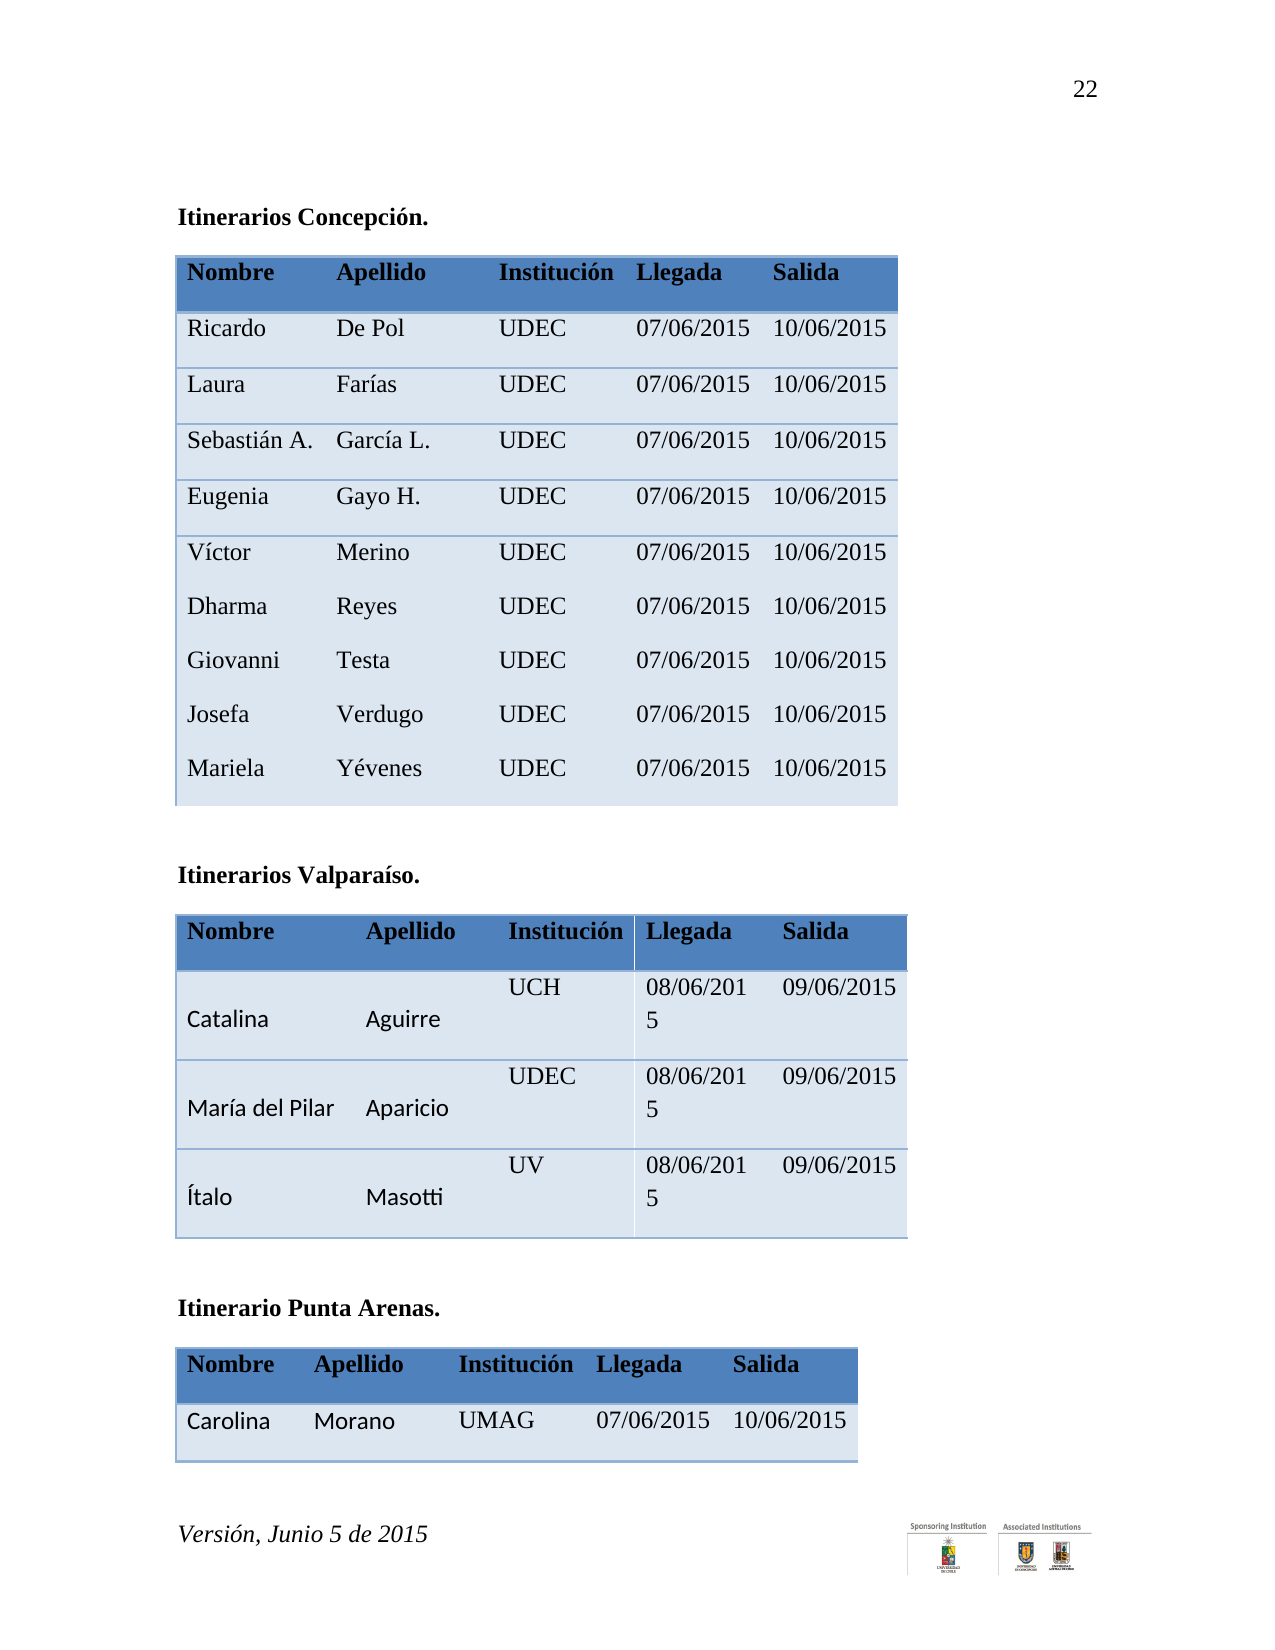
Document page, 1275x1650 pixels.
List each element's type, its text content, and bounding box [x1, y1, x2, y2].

table_cell Josefa [177, 699, 325, 753]
table_cell UDEC [487, 537, 625, 591]
table_cell 09/06/2015 [771, 1061, 907, 1148]
table_cell 10/06/2015 [761, 591, 898, 645]
table_cell 10/06/2015 [761, 645, 898, 699]
table_cell Catalina [177, 972, 354, 1059]
table_cell 07/06/2015 [625, 369, 761, 423]
table_cell UDEC [487, 591, 625, 645]
table_cell 08/06/2015 [635, 972, 771, 1059]
table_cell 07/06/2015 [625, 537, 761, 591]
table_header Institución [497, 916, 634, 970]
table_header Apellido [325, 258, 487, 311]
table_cell 10/06/2015 [761, 425, 898, 479]
text Itinerarios Concepción. [177, 202, 1098, 230]
table_cell Dharma [177, 591, 325, 645]
table_header Llegada [585, 1349, 721, 1403]
table_cell De Pol [325, 314, 487, 367]
table_header Salida [771, 916, 907, 970]
table_cell Masotti [354, 1150, 497, 1237]
table_header Institución [487, 258, 625, 311]
table_header Apellido [302, 1349, 447, 1403]
table_cell Giovanni [177, 645, 325, 699]
table_cell Laura [177, 369, 325, 423]
table_header Nombre [177, 258, 325, 311]
table_header Llegada [635, 916, 771, 970]
table_cell Yévenes [325, 753, 487, 806]
table_header Nombre [177, 1349, 302, 1403]
table_cell UDEC [487, 753, 625, 806]
table_cell 08/06/2015 [635, 1061, 771, 1148]
table_cell UDEC [487, 699, 625, 753]
table_cell García L. [325, 425, 487, 479]
table_cell UMAG [447, 1405, 585, 1460]
table_cell 10/06/2015 [721, 1405, 858, 1460]
table_cell 09/06/2015 [771, 1150, 907, 1237]
table_cell 07/06/2015 [625, 591, 761, 645]
table_header Institución [447, 1349, 585, 1403]
table_cell 10/06/2015 [761, 481, 898, 535]
table_cell Farías [325, 369, 487, 423]
table_cell UCH [497, 972, 634, 1059]
table_cell 10/06/2015 [761, 314, 898, 367]
table_cell 10/06/2015 [761, 753, 898, 806]
table_cell Mariela [177, 753, 325, 806]
picture [903, 1519, 1103, 1577]
text Itinerarios Valparaíso. [177, 860, 1098, 889]
table_cell Verdugo [325, 699, 487, 753]
table_cell Reyes [325, 591, 487, 645]
table_cell UDEC [487, 645, 625, 699]
table_cell Aguirre [354, 972, 497, 1059]
table_cell María del Pilar [177, 1061, 354, 1148]
table_cell Morano [302, 1405, 447, 1460]
table_cell 07/06/2015 [625, 314, 761, 367]
table_cell UDEC [487, 481, 625, 535]
table_header Salida [721, 1349, 858, 1403]
table_header Apellido [354, 916, 497, 970]
table_cell Merino [325, 537, 487, 591]
table_header Nombre [177, 916, 354, 970]
table_header Salida [761, 258, 898, 311]
table_cell UV [497, 1150, 634, 1237]
table_cell 10/06/2015 [761, 369, 898, 423]
table_cell 07/06/2015 [625, 753, 761, 806]
table_cell Testa [325, 645, 487, 699]
table_cell Sebastián A. [177, 425, 325, 479]
table_cell 07/06/2015 [625, 645, 761, 699]
table_cell Gayo H. [325, 481, 487, 535]
table_cell Víctor [177, 537, 325, 591]
table_cell Carolina [177, 1405, 302, 1460]
table_cell 09/06/2015 [771, 972, 907, 1059]
table_cell 07/06/2015 [625, 425, 761, 479]
table_cell Ítalo [177, 1150, 354, 1237]
table_cell 07/06/2015 [625, 481, 761, 535]
table_header Llegada [625, 258, 761, 311]
table_cell UDEC [497, 1061, 634, 1148]
table_cell 07/06/2015 [625, 699, 761, 753]
table_cell UDEC [487, 425, 625, 479]
table_cell 07/06/2015 [585, 1405, 721, 1460]
table_cell Aparicio [354, 1061, 497, 1148]
table_cell 10/06/2015 [761, 537, 898, 591]
table_cell Eugenia [177, 481, 325, 535]
table_cell UDEC [487, 314, 625, 367]
text Itinerario Punta Arenas. [177, 1293, 1098, 1322]
table_cell Ricardo [177, 314, 325, 367]
table_cell 10/06/2015 [761, 699, 898, 753]
table_cell 08/06/2015 [635, 1150, 771, 1237]
table_cell UDEC [487, 369, 625, 423]
